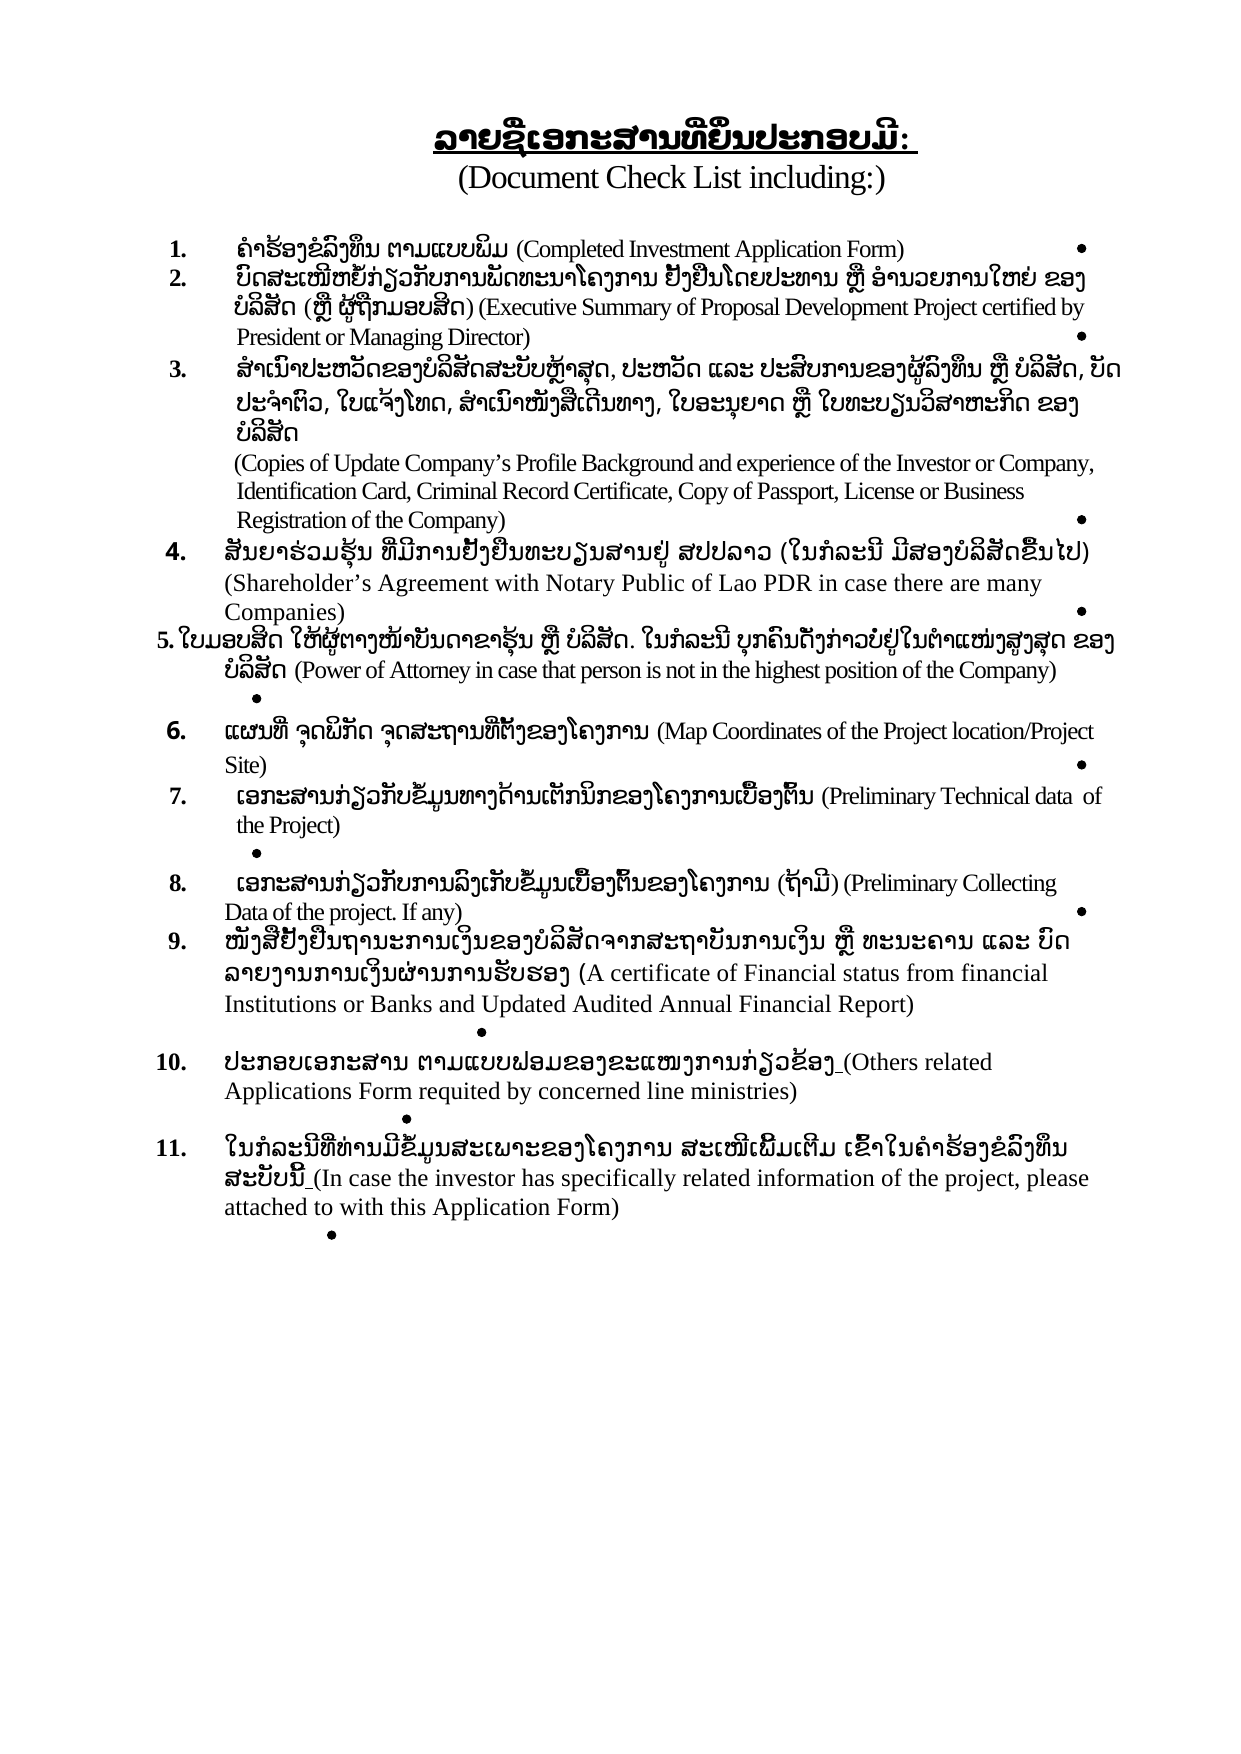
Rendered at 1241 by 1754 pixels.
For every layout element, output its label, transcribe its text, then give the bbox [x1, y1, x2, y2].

list ບົດສະເໜີຫຍໍ້ກ່ຽວກັບການພັດທະນາໂຄງການ ຢັ້ງຢືນໂດຍປະທານ ຫຼື ອຳນວຍການໃຫຍ່ ຂອງ [187, 263, 1122, 292]
list ໃນກໍລະນີທີ່ທ່ານມີຂໍ້ມູນສະເພາະຂອງໂຄງການ ສະເໜີເພີ້ມເຕີມ ເຂົ້າໃນຄຳຮ້ອງຂໍລົງທຶນສະບັບນີ້ (In case the investor has specifically related information of the project, please attached to with this Application Form) [187, 1133, 1122, 1249]
text Data of the project. If any) [224, 897, 1122, 926]
text ບໍລິສັດ (ຫຼື ຜູ້ຖືກມອບສິດ) (Executive Summary of Proposal Development Project certified by President or Managing Director) [233, 292, 1122, 350]
text ລາຍຊື່ເອກະສານທີ່ຍຶ່ນປະກອບມີ: [222, 118, 1122, 157]
list ສັນຍາຮ່ວມຮຸ້ນ ທີ່ມີການຢັ້ງຢືນທະບຽນສານຢູ່ ສປປລາວ (ໃນກໍລະນີ ມີສອງບໍລິສັດຂື້ນໄປ) (Shareholder’s Agreement with Notary Public of Lao PDR in case there are many Companies) [187, 534, 1122, 626]
list ແຜນທີ່ ຈຸດພິກັດ ຈຸດສະຖານທີ່ຕັ້ງຂອງໂຄງການ (Map Coordinates of the Project location/Project Site) [187, 713, 1122, 781]
list ປະກອບເອກະສານ ຕາມແບບຟອມຂອງຂະແໜງການກ່ຽວຂ້ອງ (Others related Applications Form requited by concerned line ministries) [187, 1047, 1122, 1133]
text (Document Check List including:) [222, 157, 1122, 196]
list ເອກະສານກ່ຽວກັບການລົງເກັບຂໍ້ມູນເບື້ອງຕົ້ນຂອງໂຄງການ (ຖ້າມີ) (Preliminary Collecting [187, 868, 1122, 897]
list ໃບມອບສິດ ໃຫ້ຜູ້ຕາງໜ້າບັນດາຂາຮຸ້ນ ຫຼື ບໍລິສັດ. ໃນກໍລະນີ ບຸກຄົນດັ່ງກ່າວບໍ່ຢູ່ໃນຕຳແໜ່ງສູງສຸດ ຂອງບໍລິສັດ (Power of Attorney in case that person is not in the highest position of the Company) [174, 626, 1122, 713]
list ສຳເນົາປະຫວັດຂອງບໍລິສັດສະບັບຫຼ້າສຸດ, ປະຫວັດ ແລະ ປະສົບການຂອງຜູ້ລົງທຶນ ຫຼື ບໍລິສັດ, ບັດປະຈຳຕົວ, ໃບແຈ້ງໂທດ, ສຳເນົາໜັງສືເດີນທາງ, ໃບອະນຸຍາດ ຫຼື ໃບທະບຽນວິສາຫະກິດ ຂອງບໍລິສັດ [187, 350, 1122, 448]
text (Copies of Update Company’s Profile Background and experience of the Investor or Company, Identification Card, Criminal Record Certificate, Copy of Passport, License or Business Registration of the Company) [233, 448, 1122, 534]
list ຄຳຮ້ອງຂໍລົງທຶນ ຕາມແບບພິມ (Completed Investment Application Form) [187, 234, 1122, 263]
list ເອກະສານກ່ຽວກັບຂໍ້ມູນທາງດ້ານເຕັກນິກຂອງໂຄງການເບື້ອງຕົ້ນ (Preliminary Technical data of the Project) [187, 781, 1122, 868]
list ໜັງສືຢັ້ງຢືນຖານະການເງິນຂອງບໍລິສັດຈາກສະຖາບັນການເງິນ ຫຼື ທະນະຄານ ແລະ ບົດລາຍງານການເງິນຜ່ານການຮັບຮອງ (A certificate of Financial status from financial Institutions or Banks and Updated Audited Annual Financial Report) [187, 926, 1122, 1047]
